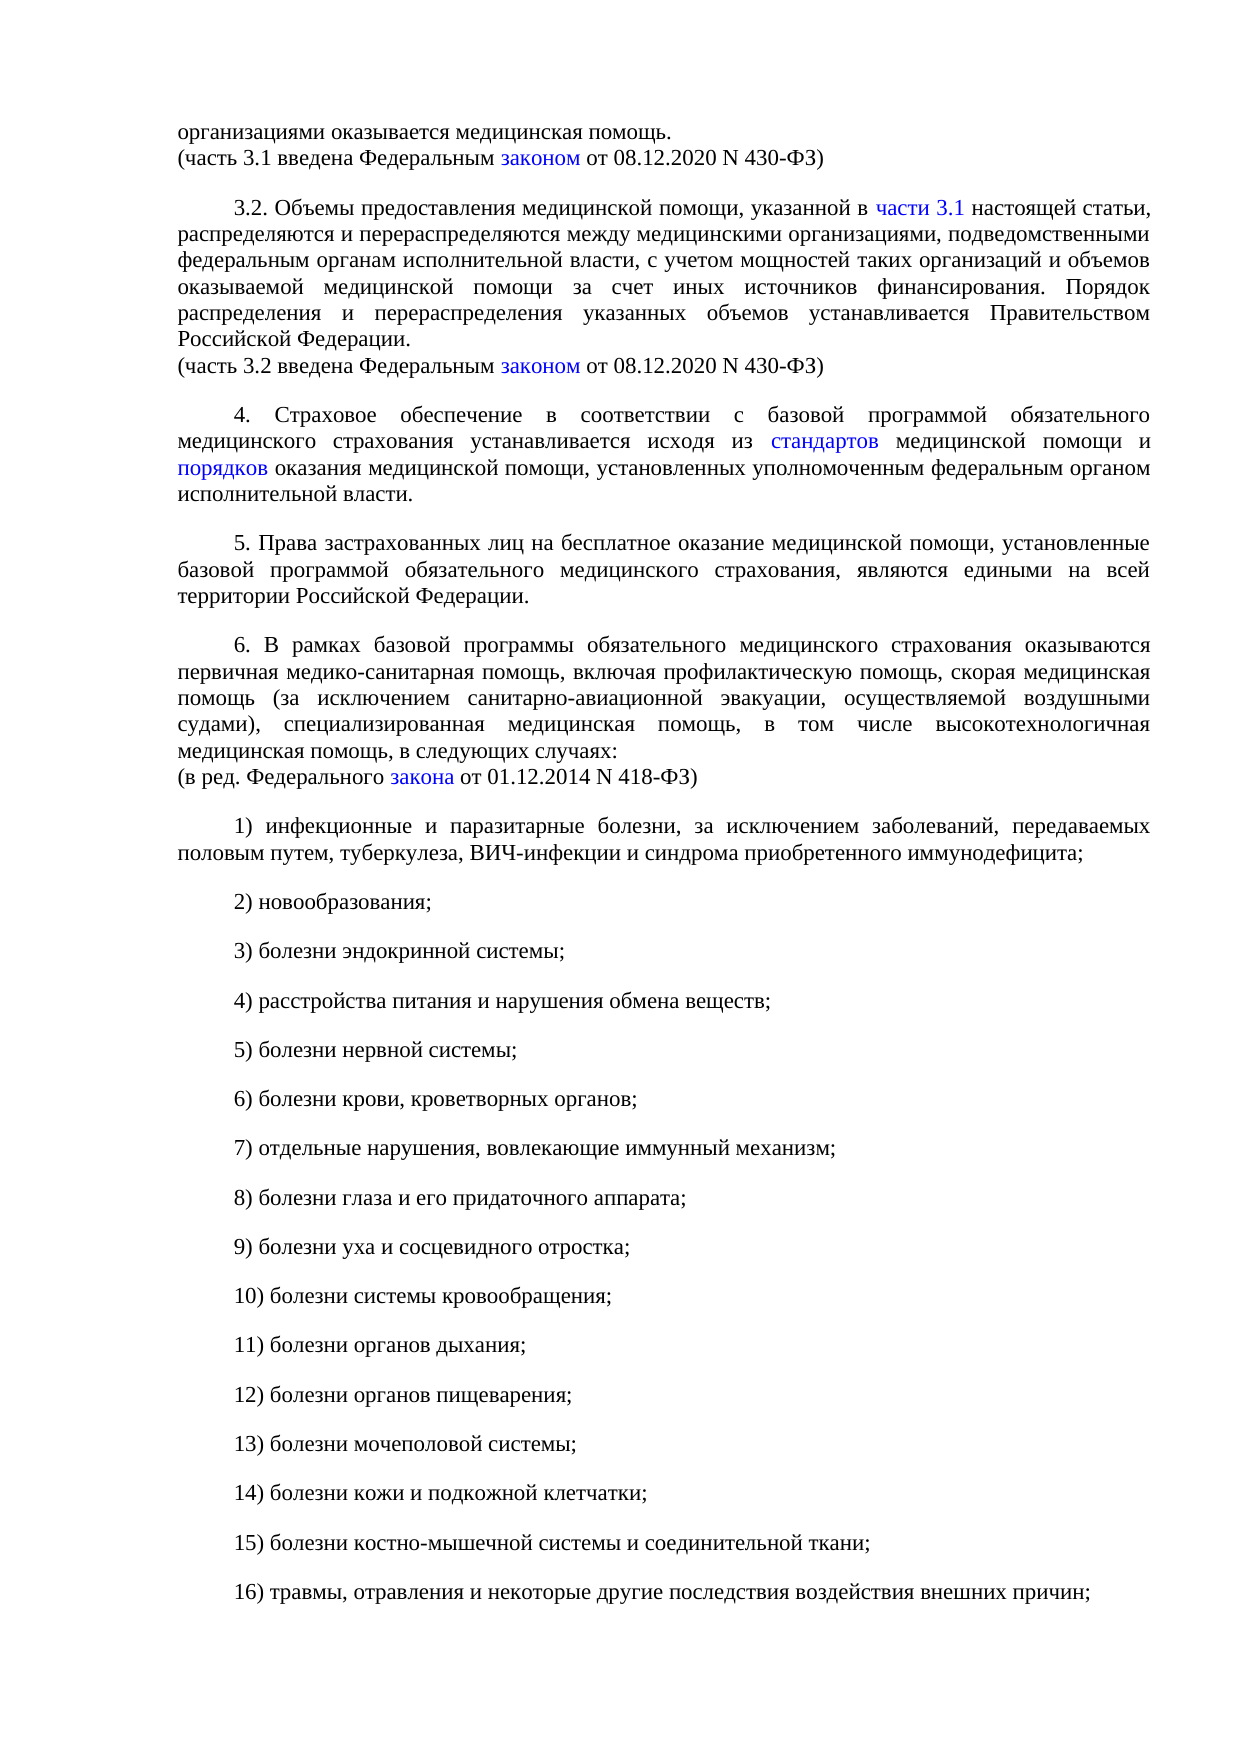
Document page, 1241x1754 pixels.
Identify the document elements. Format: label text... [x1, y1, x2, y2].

text 2) новообразования; [177, 888, 1152, 914]
text 15) болезни костно-мышечной системы и соединительной ткани; [177, 1529, 1152, 1555]
text 12) болезни органов пищеварения; [177, 1381, 1152, 1407]
text 5) болезни нервной системы; [177, 1036, 1152, 1062]
text 14) болезни кожи и подкожной клетчатки; [177, 1479, 1152, 1506]
text (в ред. Федерального закона от 01.12.2014 N 418-ФЗ) [177, 763, 1152, 789]
text 6. В рамках базовой программы обязательного медицинского страхования оказываются первичная медико-санитарная помощь, включая профилактическую помощь, скорая медицинская помощь (за исключением санитарно-авиационной эвакуации, осуществляемой воздушными судами), специализированная медицинская помощь, в том числе высокотехнологичная медицинская помощь, в следующих случаях: [177, 631, 1152, 763]
text (часть 3.1 введена Федеральным законом от 08.12.2020 N 430-ФЗ) [177, 144, 1152, 171]
text 16) травмы, отравления и некоторые другие последствия воздействия внешних причин; [177, 1578, 1152, 1604]
text (часть 3.2 введена Федеральным законом от 08.12.2020 N 430-ФЗ) [177, 352, 1152, 378]
text 7) отдельные нарушения, вовлекающие иммунный механизм; [177, 1134, 1152, 1161]
text 3.2. Объемы предоставления медицинской помощи, указанной в части 3.1 настоящей статьи, распределяются и перераспределяются между медицинскими организациями, подведомственными федеральным органам исполнительной власти, с учетом мощностей таких организаций и объемов оказываемой медицинской помощи за счет иных источников финансирования. Порядок распределения и перераспределения указанных объемов устанавливается Правительством Российской Федерации. [177, 194, 1152, 352]
text 1) инфекционные и паразитарные болезни, за исключением заболеваний, передаваемых половым путем, туберкулеза, ВИЧ-инфекции и синдрома приобретенного иммунодефицита; [177, 812, 1152, 865]
text 4. Страховое обеспечение в соответствии с базовой программой обязательного медицинского страхования устанавливается исходя из стандартов медицинской помощи и порядков оказания медицинской помощи, установленных уполномоченным федеральным органом исполнительной власти. [177, 401, 1152, 507]
text 9) болезни уха и сосцевидного отростка; [177, 1233, 1152, 1259]
text 11) болезни органов дыхания; [177, 1332, 1152, 1358]
text 4) расстройства питания и нарушения обмена веществ; [177, 987, 1152, 1013]
text 8) болезни глаза и его придаточного аппарата; [177, 1184, 1152, 1210]
text 10) болезни системы кровообращения; [177, 1282, 1152, 1309]
text 6) болезни крови, кроветворных органов; [177, 1085, 1152, 1112]
text 3) болезни эндокринной системы; [177, 937, 1152, 964]
text 13) болезни мочеполовой системы; [177, 1430, 1152, 1456]
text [177, 118, 1152, 144]
text 5. Права застрахованных лиц на бесплатное оказание медицинской помощи, установленные базовой программой обязательного медицинского страхования, являются едиными на всей территории Российской Федерации. [177, 529, 1152, 608]
